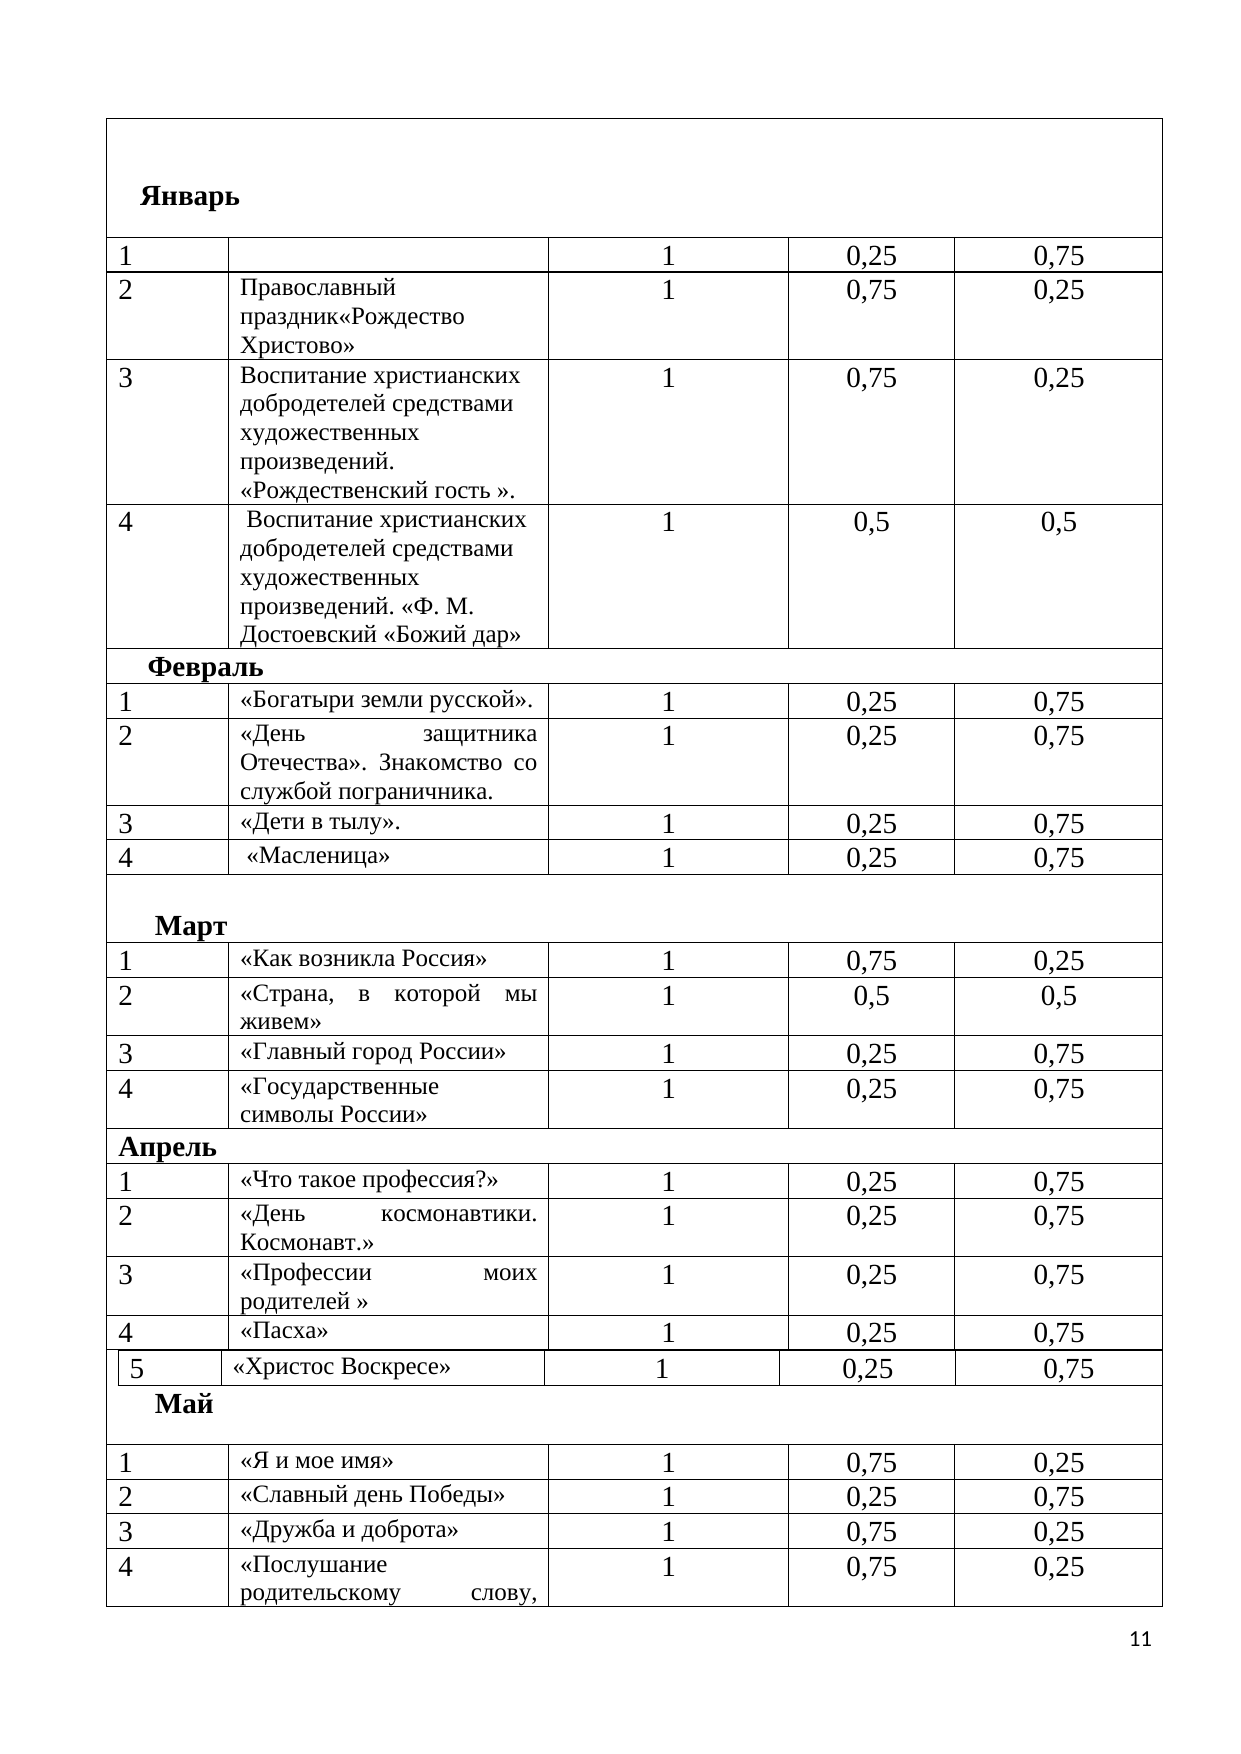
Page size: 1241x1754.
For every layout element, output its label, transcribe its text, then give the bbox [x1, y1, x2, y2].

table_cell 4 [107, 1316, 228, 1349]
table_cell «Профессии моих родителей » [229, 1257, 548, 1314]
table_cell 0,75 [955, 238, 1162, 271]
table_cell 0,75 [789, 1549, 954, 1606]
table_cell «Масленица» [229, 840, 548, 874]
table_cell 0,25 [789, 238, 954, 271]
table_cell «Главный город России» [229, 1036, 548, 1070]
table_cell 1 [549, 273, 788, 359]
table_cell 0,75 [789, 1514, 954, 1548]
table_cell 0,25 [789, 840, 954, 874]
table_cell 0,25 [789, 1071, 954, 1128]
table_cell Православный праздник«Рождество Христово» [229, 273, 548, 359]
table_cell «Я и мое имя» [229, 1445, 548, 1478]
table_cell 1 [549, 840, 788, 874]
table_cell 0,75 [955, 1036, 1162, 1070]
table_cell 3 [107, 1036, 228, 1070]
table_cell 4 [107, 505, 228, 648]
table_cell 1 [549, 1257, 788, 1314]
table_cell 0,25 [789, 1480, 954, 1513]
table_cell 0,25 [789, 1036, 954, 1070]
table_cell 1 [107, 943, 228, 977]
table_cell 0,5 [789, 505, 954, 648]
table_cell 0,75 [955, 1199, 1162, 1256]
table_cell Воспитание христианских добродетелей средствами художественных произведений. «Ф. М. Достоевский «Божий дар» [229, 505, 548, 648]
table_cell 4 [107, 1549, 228, 1606]
table_cell 0,25 [789, 684, 954, 717]
table_cell «День защитника Отечества». Знакомство со службой пограничника. [229, 719, 548, 805]
table_cell 1 [549, 1164, 788, 1197]
table_cell 0,25 [789, 1316, 954, 1349]
table_cell 1 [107, 1164, 228, 1197]
table_cell [229, 238, 548, 271]
table_cell 1 [549, 806, 788, 839]
table_cell 0,75 [789, 273, 954, 359]
table_cell 1 [549, 943, 788, 977]
table_cell Воспитание христианских добродетелей средствами художественных произведений. «Рождественский гость ». [229, 360, 548, 503]
table_cell 0,25 [955, 943, 1162, 977]
table_cell 1 [107, 238, 228, 271]
table_cell 3 [107, 1257, 228, 1314]
table_cell 3 [107, 360, 228, 503]
table_cell 0,25 [955, 360, 1162, 503]
table_cell 2 [107, 719, 228, 805]
table_cell «Страна, в которой мы живем» [229, 978, 548, 1035]
table_cell 1 [107, 1445, 228, 1478]
table_cell 1 [549, 1036, 788, 1070]
table_cell 0,75 [955, 1257, 1162, 1314]
table_cell 0,25 [955, 1549, 1162, 1606]
table_cell 1 [549, 978, 788, 1035]
table_cell Май [107, 1350, 1162, 1444]
table_cell 0,5 [789, 978, 954, 1035]
table_cell «Пасха» [229, 1316, 548, 1349]
table_cell 0,75 [955, 1316, 1162, 1349]
table_cell Февраль [107, 649, 1162, 683]
table_cell 1 [549, 1514, 788, 1548]
table_cell 1 [549, 1199, 788, 1256]
table_cell Апрель [107, 1129, 1162, 1163]
table_cell 2 [107, 1480, 228, 1513]
table_cell 1 [107, 684, 228, 717]
table_cell «Славный день Победы» [229, 1480, 548, 1513]
table_cell 3 [107, 806, 228, 839]
table_cell 1 [549, 719, 788, 805]
table_cell «Что такое профессия?» [229, 1164, 548, 1197]
table_cell 0,75 [955, 840, 1162, 874]
table_cell 1 [549, 1480, 788, 1513]
table_cell «Дружба и доброта» [229, 1514, 548, 1548]
table_cell «Как возникла Россия» [229, 943, 548, 977]
table_cell 0,75 [955, 684, 1162, 717]
table_cell Январь [107, 119, 1162, 237]
table_cell 1 [549, 684, 788, 717]
table_cell «Богатыри земли русской». [229, 684, 548, 717]
table_cell 0,75 [955, 806, 1162, 839]
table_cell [229, 1549, 548, 1606]
table_cell 2 [107, 978, 228, 1035]
table_cell 0,25 [789, 1199, 954, 1256]
table_cell «Государственные символы России» [229, 1071, 548, 1128]
table_cell 0,75 [955, 719, 1162, 805]
table_cell 0,75 [789, 1445, 954, 1478]
table_cell 1 [549, 238, 788, 271]
table_cell 0,25 [955, 1445, 1162, 1478]
table_cell 0,25 [789, 806, 954, 839]
table_cell 0,75 [955, 1164, 1162, 1197]
table_cell 0,25 [789, 1257, 954, 1314]
table_cell 2 [107, 1199, 228, 1256]
table_cell 1 [549, 1071, 788, 1128]
table_cell 0,75 [955, 1071, 1162, 1128]
table_cell 0,25 [789, 1164, 954, 1197]
table_cell «День космонавтики. Космонавт.» [229, 1199, 548, 1256]
table_cell 4 [107, 840, 228, 874]
table_cell 0,25 [955, 273, 1162, 359]
table_cell 0,75 [955, 1480, 1162, 1513]
table_cell 1 [549, 1316, 788, 1349]
table_cell 0,75 [789, 360, 954, 503]
table_cell 0,5 [955, 505, 1162, 648]
table_cell 0,5 [955, 978, 1162, 1035]
table_cell 2 [107, 273, 228, 359]
table_cell 0,75 [789, 943, 954, 977]
table_cell 0,25 [789, 719, 954, 805]
table_cell 4 [107, 1071, 228, 1128]
table_cell 0,25 [955, 1514, 1162, 1548]
table_cell 1 [549, 360, 788, 503]
table_cell 1 [549, 505, 788, 648]
table_cell «Дети в тылу». [229, 806, 548, 839]
table_cell 1 [549, 1549, 788, 1606]
table_cell 1 [549, 1445, 788, 1478]
table_cell 3 [107, 1514, 228, 1548]
table_cell Март [107, 875, 1162, 942]
